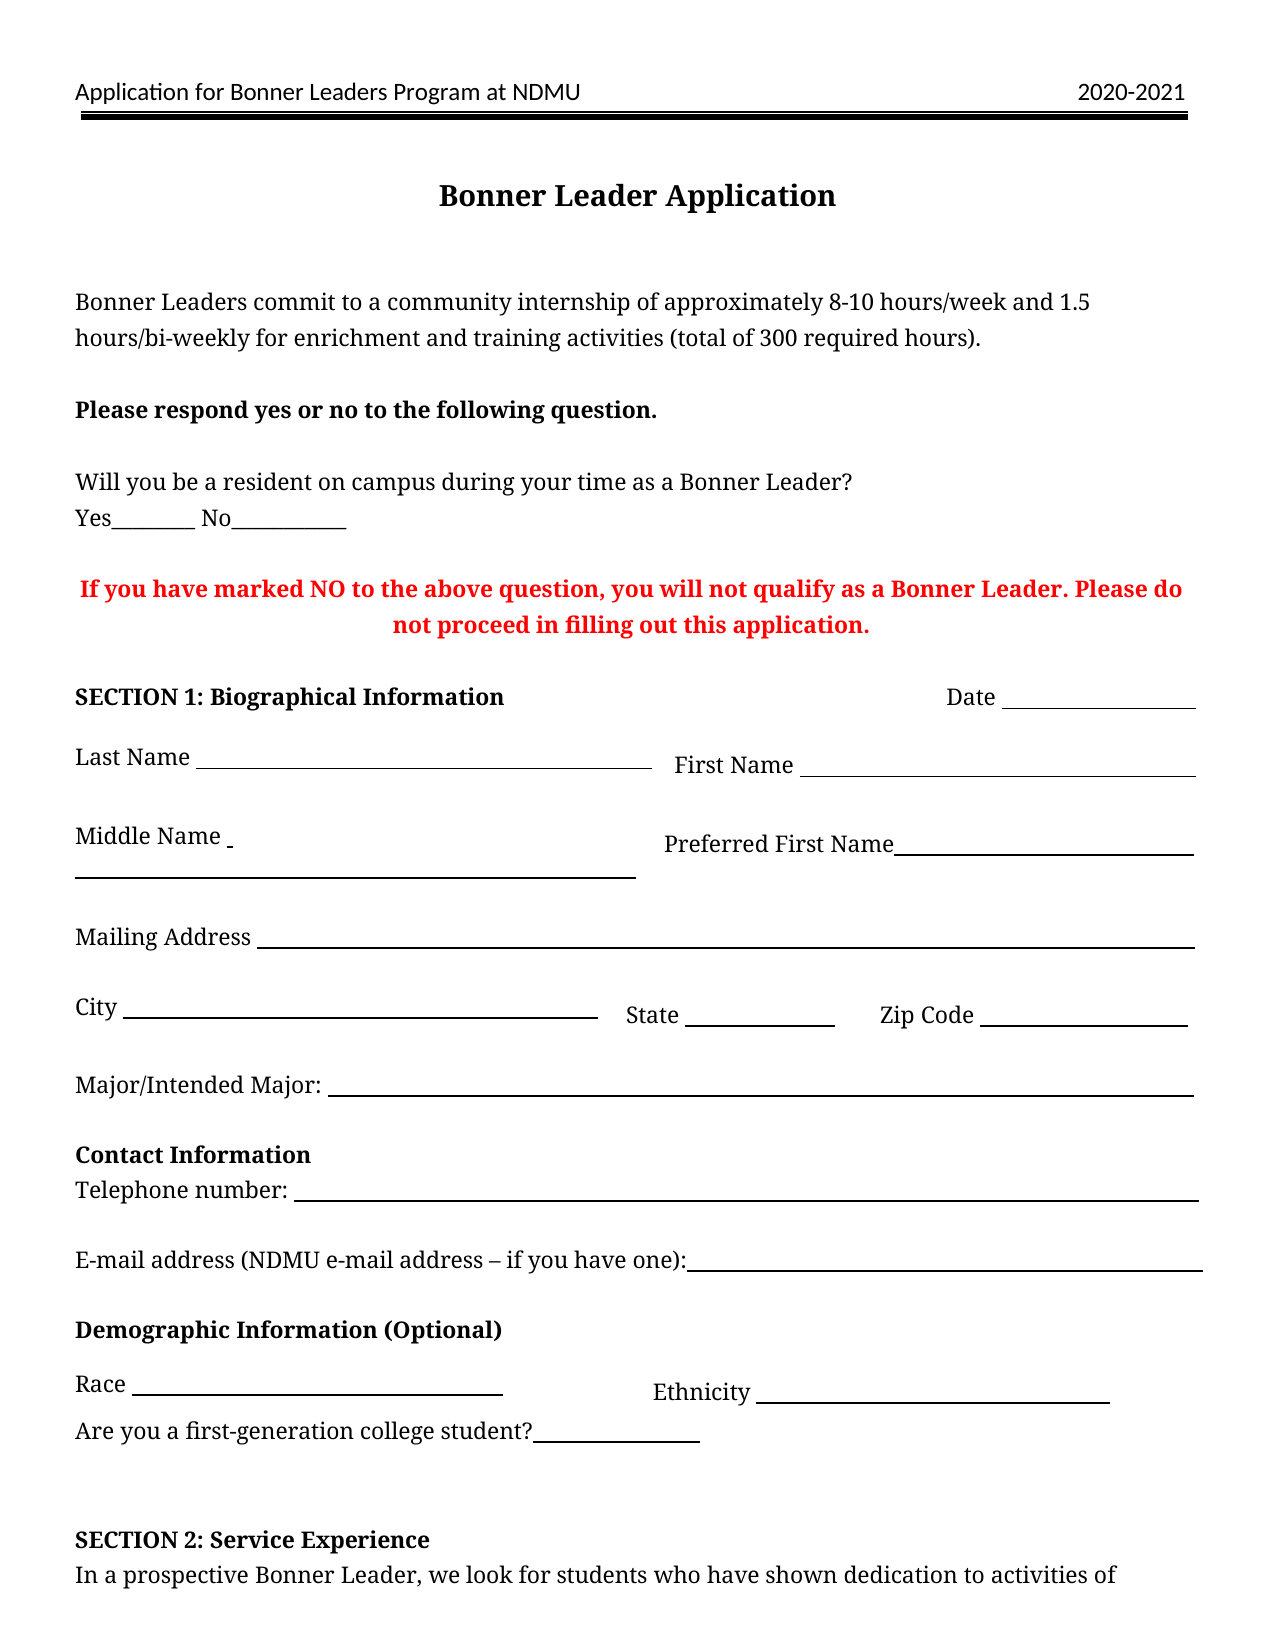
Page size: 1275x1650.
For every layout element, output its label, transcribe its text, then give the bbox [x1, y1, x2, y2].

text Middle Name [75, 819, 636, 877]
subtitle Demographic Information (Optional) [75, 1314, 1214, 1345]
text Last Name [75, 741, 652, 772]
text Mailing Address [75, 921, 1214, 952]
text Zip Code [880, 998, 1214, 1030]
text If you have marked NO to the above question, you will not qualify as a Bonner Leader. Please do not proceed in filling out this application. [75, 573, 1187, 641]
text Major/Intended Major: [75, 1069, 1214, 1100]
text Will you be a resident on campus during your time as a Bonner Leader? [75, 466, 1187, 497]
text Ethnicity [653, 1375, 1214, 1407]
text Preferred First Name [664, 827, 1214, 859]
text Telephone number: [75, 1174, 1214, 1205]
text City [75, 991, 598, 1022]
subtitle SECTION 2: Service Experience [75, 1524, 1214, 1555]
text Race [75, 1367, 503, 1399]
text E-mail address (NDMU e-mail address – if you have one): [75, 1244, 1214, 1275]
text State [626, 998, 835, 1030]
text Are you a first-generation college student? [75, 1414, 1214, 1446]
text Yes________ No___________ [75, 502, 1187, 533]
text First Name [674, 749, 1214, 780]
text Please respond yes or no to the following question. [75, 394, 1187, 425]
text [75, 1559, 1187, 1590]
subtitle SECTION 1: Biographical Information Date [75, 681, 1214, 712]
text Bonner Leader Application [64, 175, 1211, 214]
text Bonner Leaders commit to a community internship of approximately 8-10 hours/week and 1.5 hours/bi-weekly for enrichment and training activities (total of 300 required hours). [75, 286, 1187, 353]
subtitle Contact Information [75, 1138, 1214, 1170]
